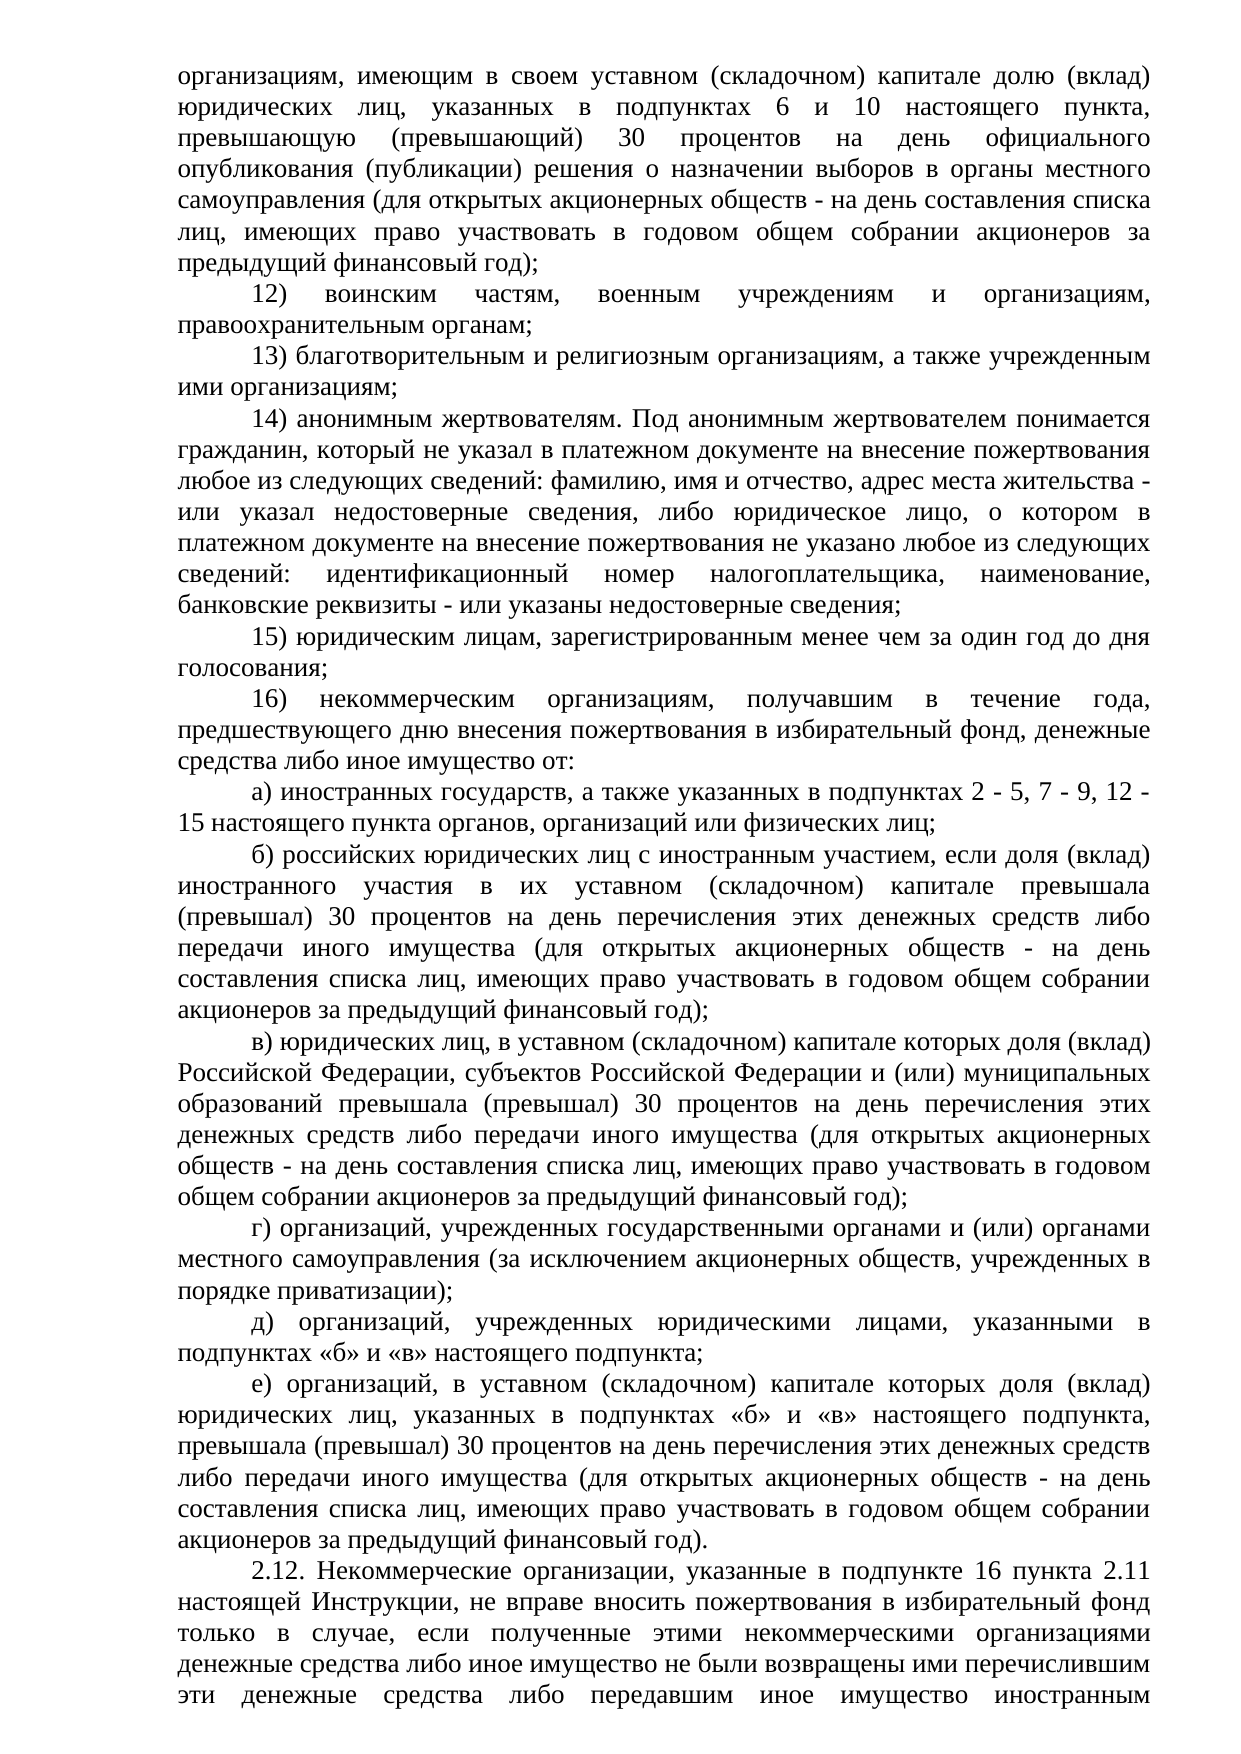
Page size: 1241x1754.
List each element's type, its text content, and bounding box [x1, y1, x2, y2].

text б) российских юридических лиц с иностранным участием, если доля (вклад) иностранного участия в их уставном (складочном) капитале превышала (превышал) 30 процентов на день перечисления этих денежных средств либо передачи иного имущества (для открытых акционерных обществ - на день составления списка лиц, имеющих право участвовать в годовом общем собрании акционеров за предыдущий финансовый год); [177, 838, 1152, 1024]
text г) организаций, учрежденных государственными органами и (или) органами местного самоуправления (за исключением акционерных обществ, учрежденных в порядке приватизации); [177, 1211, 1152, 1305]
text 15) юридическим лицам, зарегистрированным менее чем за один год до дня голосования; [177, 620, 1152, 682]
text а) иностранных государств, а также указанных в подпунктах 2 - 5, 7 - 9, 12 - 15 настоящего пункта органов, организаций или физических лиц; [177, 775, 1152, 838]
text в) юридических лиц, в уставном (складочном) капитале которых доля (вклад) Российской Федерации, субъектов Российской Федерации и (или) муниципальных образований превышала (превышал) 30 процентов на день перечисления этих денежных средств либо передачи иного имущества (для открытых акционерных обществ - на день составления списка лиц, имеющих право участвовать в годовом общем собрании акционеров за предыдущий финансовый год); [177, 1024, 1152, 1211]
text 12) воинским частям, военным учреждениям и организациям, правоохранительным органам; [177, 277, 1152, 339]
text д) организаций, учрежденных юридическими лицами, указанными в подпунктах «б» и «в» настоящего подпункта; [177, 1305, 1152, 1367]
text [177, 59, 1152, 277]
text 14) анонимным жертвователям. Под анонимным жертвователем понимается гражданин, который не указал в платежном документе на внесение пожертвования любое из следующих сведений: фамилию, имя и отчество, адрес места жительства - или указал недостоверные сведения, либо юридическое лицо, о котором в платежном документе на внесение пожертвования не указано любое из следующих сведений: идентификационный номер налогоплательщика, наименование, банковские реквизиты - или указаны недостоверные сведения; [177, 402, 1152, 620]
text 16) некоммерческим организациям, получавшим в течение года, предшествующего дню внесения пожертвования в избирательный фонд, денежные средства либо иное имущество от: [177, 682, 1152, 775]
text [177, 1554, 1152, 1710]
text 13) благотворительным и религиозным организациям, а также учрежденным ими организациям; [177, 339, 1152, 402]
text е) организаций, в уставном (складочном) капитале которых доля (вклад) юридических лиц, указанных в подпунктах «б» и «в» настоящего подпункта, превышала (превышал) 30 процентов на день перечисления этих денежных средств либо передачи иного имущества (для открытых акционерных обществ - на день составления списка лиц, имеющих право участвовать в годовом общем собрании акционеров за предыдущий финансовый год). [177, 1367, 1152, 1554]
